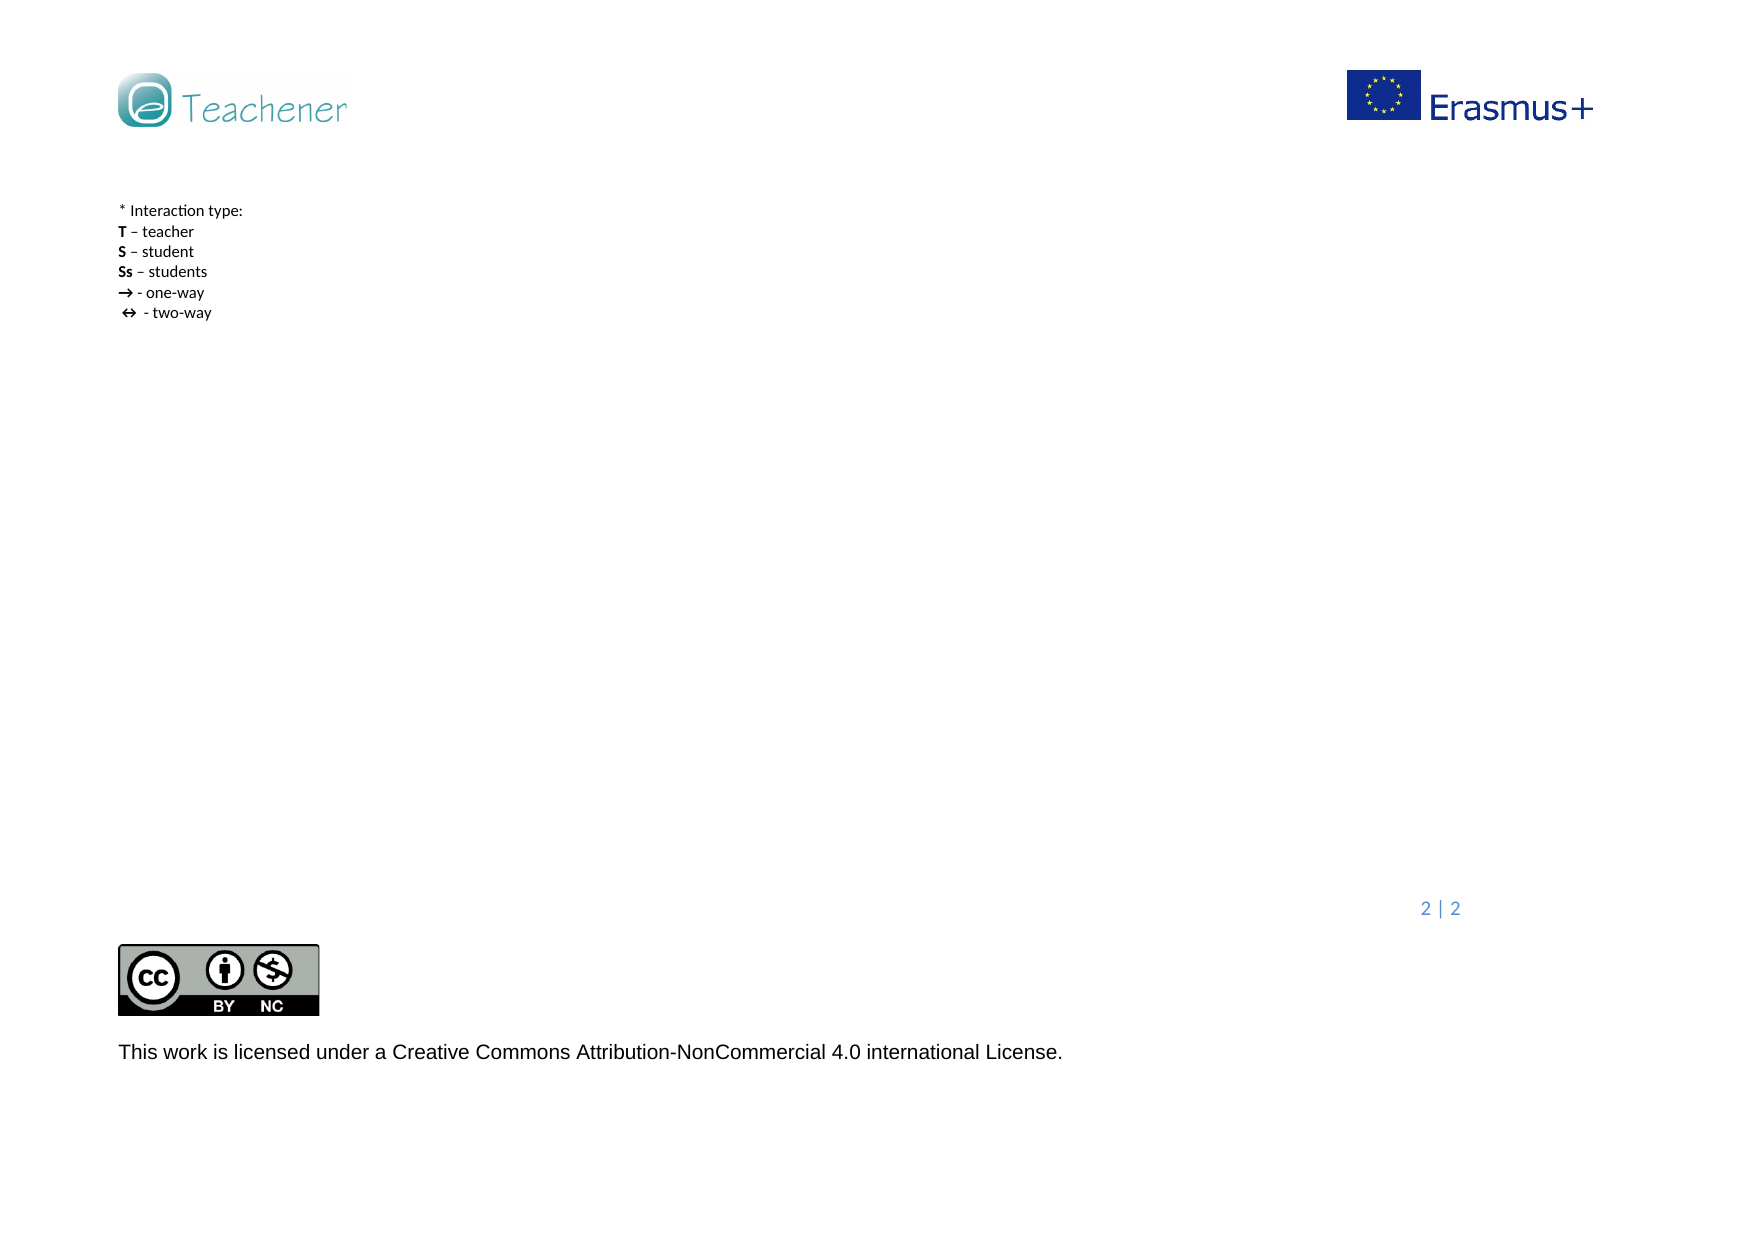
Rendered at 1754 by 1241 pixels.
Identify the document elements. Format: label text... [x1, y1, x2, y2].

text * Interaction type: [118, 201, 1606, 221]
text Ss – students [118, 262, 1606, 282]
picture [118, 944, 320, 1016]
text ↔ - two-way [118, 302, 1606, 322]
text T – teacher [118, 221, 1606, 241]
picture [1332, 55, 1607, 134]
text → - one-way [118, 282, 1606, 302]
text S – student [118, 241, 1606, 262]
picture [118, 73, 347, 127]
